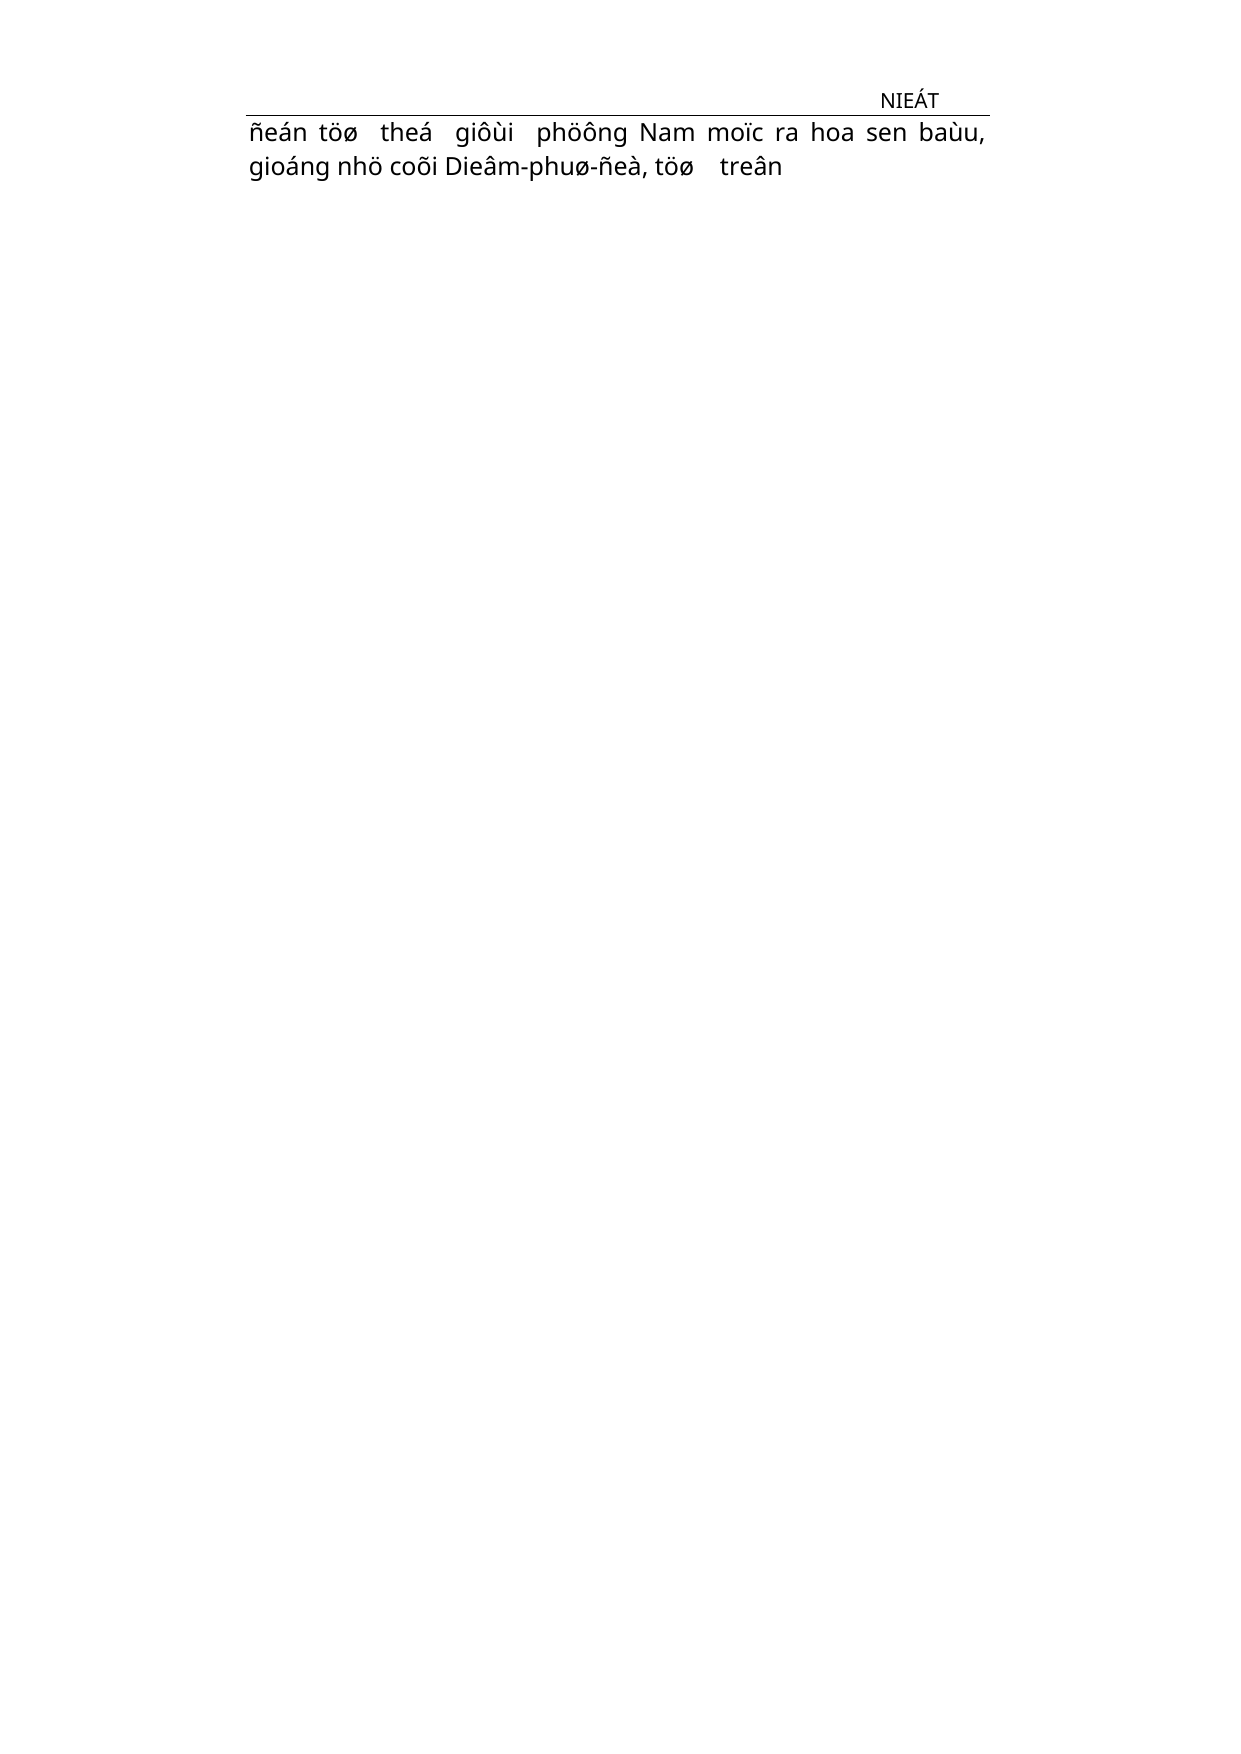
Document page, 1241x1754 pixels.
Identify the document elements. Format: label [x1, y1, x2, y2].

text [248, 114, 987, 183]
